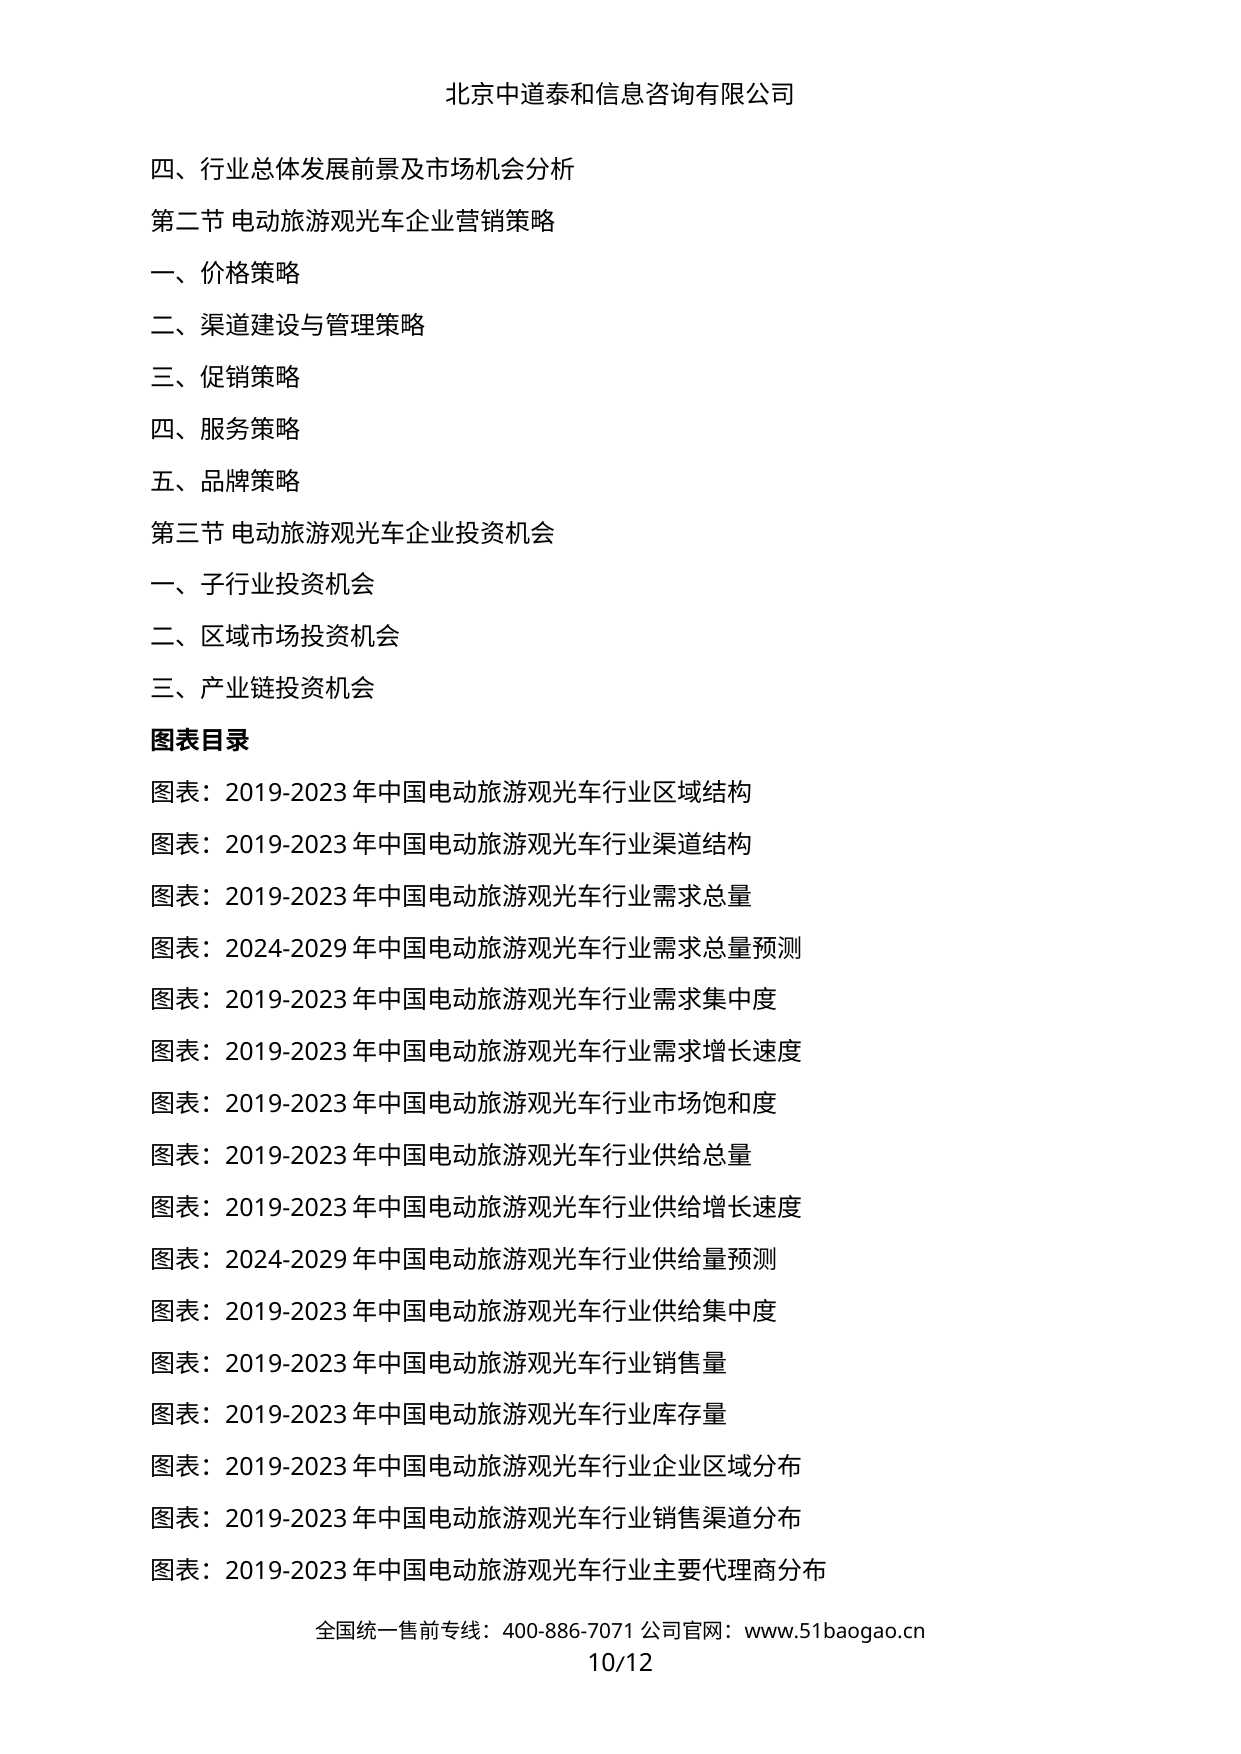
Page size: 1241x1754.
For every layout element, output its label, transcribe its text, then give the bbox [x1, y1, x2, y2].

text 图表：2019-2023年中国电动旅游观光车行业库存量 [150, 1395, 1090, 1431]
text 三、促销策略 [150, 357, 1090, 394]
text 二、区域市场投资机会 [150, 617, 1090, 653]
text 一、子行业投资机会 [150, 565, 1090, 601]
text 一、价格策略 [150, 254, 1090, 290]
text 三、产业链投资机会 [150, 669, 1090, 705]
text 图表：2019-2023年中国电动旅游观光车行业主要代理商分布 [150, 1551, 1090, 1587]
text 图表：2019-2023年中国电动旅游观光车行业销售渠道分布 [150, 1499, 1090, 1535]
text 图表目录 [150, 721, 1090, 757]
text 图表：2024-2029年中国电动旅游观光车行业需求总量预测 [150, 928, 1090, 964]
text 图表：2019-2023年中国电动旅游观光车行业渠道结构 [150, 824, 1090, 861]
text 图表：2019-2023年中国电动旅游观光车行业区域结构 [150, 772, 1090, 809]
text 图表：2019-2023年中国电动旅游观光车行业需求增长速度 [150, 1032, 1090, 1068]
text 图表：2019-2023年中国电动旅游观光车行业销售量 [150, 1343, 1090, 1379]
text 图表：2019-2023年中国电动旅游观光车行业需求集中度 [150, 980, 1090, 1016]
text 图表：2019-2023年中国电动旅游观光车行业供给集中度 [150, 1291, 1090, 1327]
text 图表：2019-2023年中国电动旅游观光车行业企业区域分布 [150, 1447, 1090, 1483]
text 四、行业总体发展前景及市场机会分析 [150, 150, 1090, 186]
text 图表：2019-2023年中国电动旅游观光车行业供给增长速度 [150, 1187, 1090, 1224]
text 第三节 电动旅游观光车企业投资机会 [150, 513, 1090, 549]
text 第二节 电动旅游观光车企业营销策略 [150, 202, 1090, 238]
text 图表：2019-2023年中国电动旅游观光车行业供给总量 [150, 1136, 1090, 1172]
text 二、渠道建设与管理策略 [150, 306, 1090, 342]
text 图表：2019-2023年中国电动旅游观光车行业市场饱和度 [150, 1084, 1090, 1120]
text 图表：2024-2029年中国电动旅游观光车行业供给量预测 [150, 1239, 1090, 1276]
text 图表：2019-2023年中国电动旅游观光车行业需求总量 [150, 876, 1090, 912]
text 四、服务策略 [150, 409, 1090, 446]
text 五、品牌策略 [150, 461, 1090, 497]
